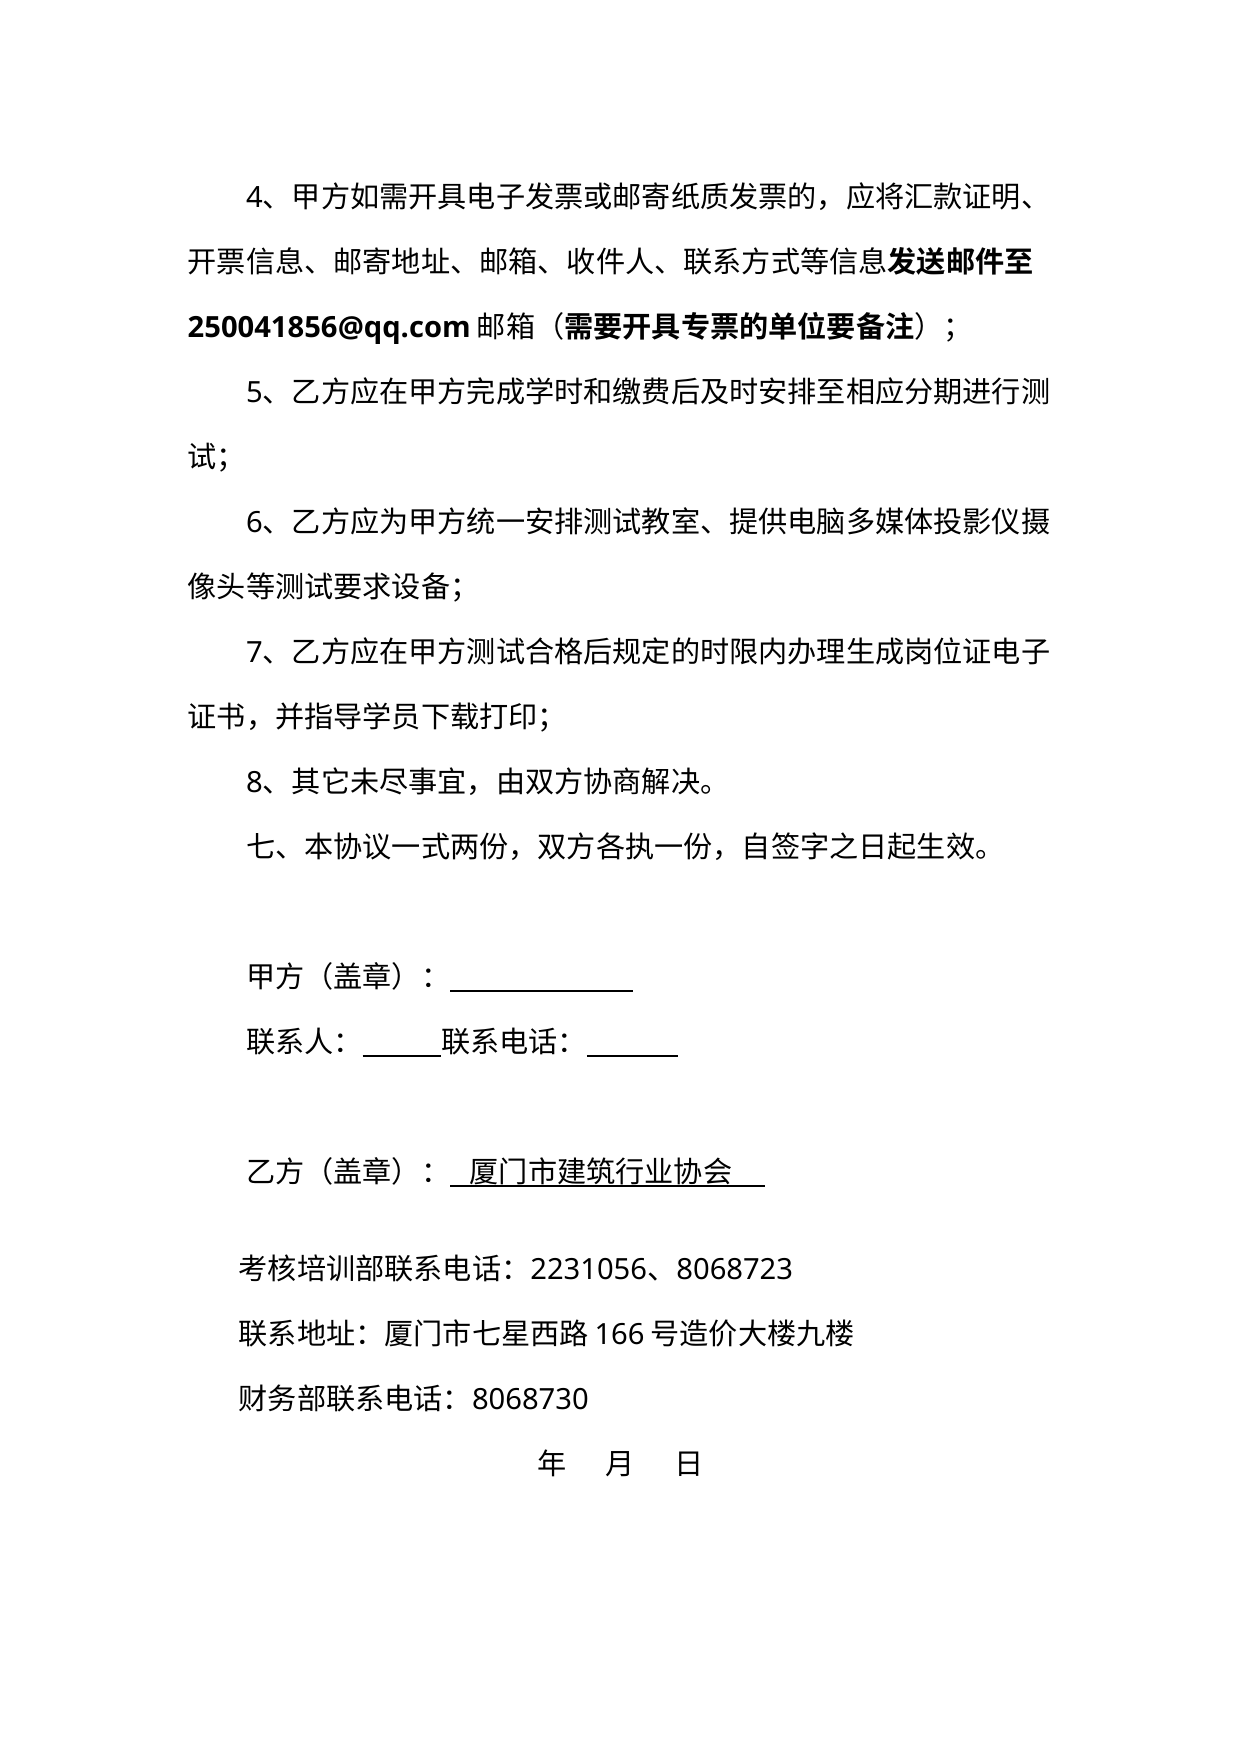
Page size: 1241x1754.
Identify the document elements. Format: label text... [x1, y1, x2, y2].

list 甲方如需开具电子发票或邮寄纸质发票的，应将汇款证明、开票信息、邮寄地址、邮箱、收件人、联系方式等信息发送邮件至250041856@qq.com邮箱（需要开具专票的单位要备注）； [187, 162, 1053, 357]
text 财务部联系电话：8068730 [209, 1364, 1053, 1429]
text 联系人： 联系电话： [187, 1007, 1053, 1072]
text 年 月 日 [187, 1429, 1053, 1494]
list 其它未尽事宜，由双方协商解决。 [187, 747, 1053, 812]
list 乙方应为甲方统一安排测试教室、提供电脑多媒体投影仪摄像头等测试要求设备； [187, 487, 1053, 617]
text 乙方（盖章）： 厦门市建筑行业协会 [187, 1137, 1053, 1202]
text 联系地址：厦门市七星西路166号造价大楼九楼 [209, 1299, 1053, 1364]
list 乙方应在甲方完成学时和缴费后及时安排至相应分期进行测试； [187, 357, 1053, 487]
list 乙方应在甲方测试合格后规定的时限内办理生成岗位证电子证书，并指导学员下载打印； [187, 617, 1053, 747]
text 考核培训部联系电话：2231056、8068723 [209, 1234, 1053, 1299]
text 七、本协议一式两份，双方各执一份，自签字之日起生效。 [187, 812, 1053, 877]
text 甲方（盖章）： [187, 942, 1053, 1007]
